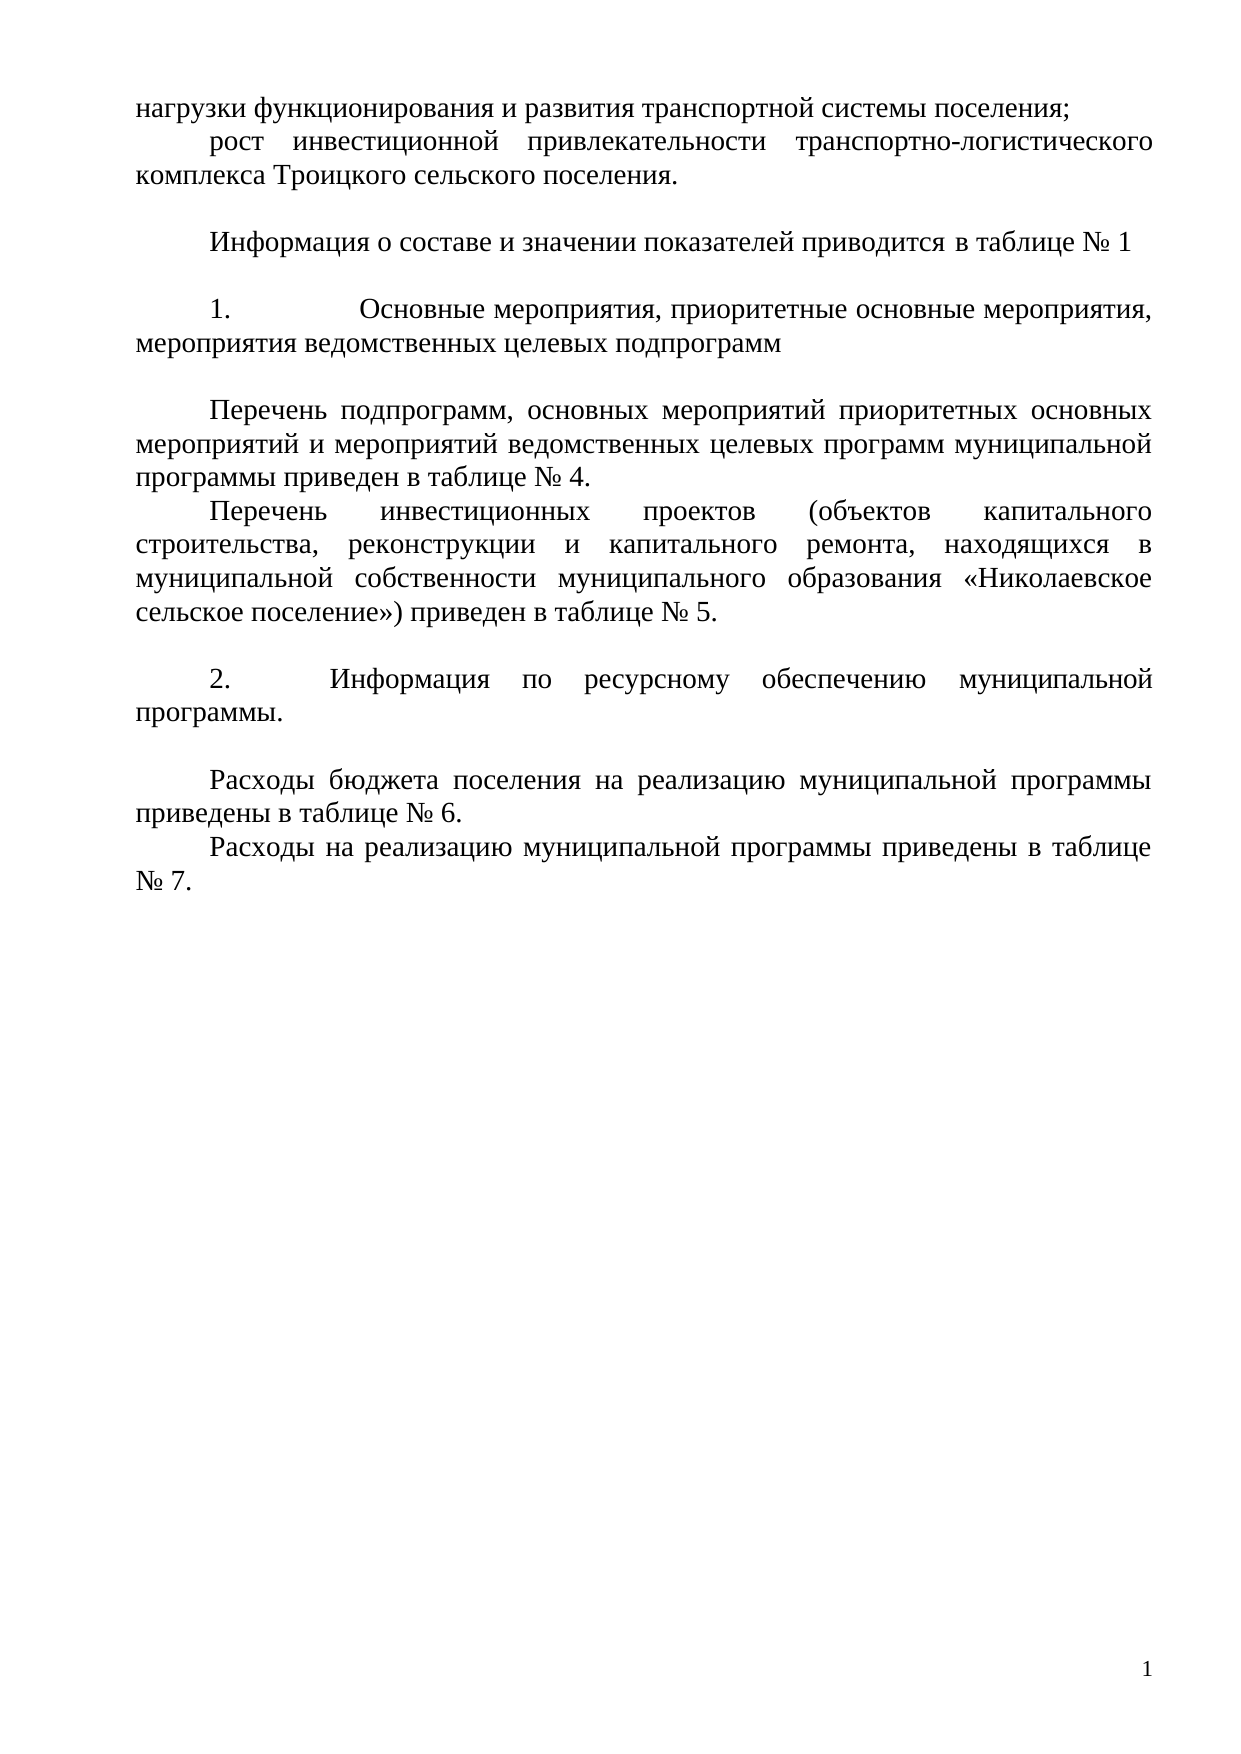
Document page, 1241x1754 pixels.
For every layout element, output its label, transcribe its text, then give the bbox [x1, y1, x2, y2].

list Информация по ресурсному обеспечению муниципальной программы. [135, 661, 1153, 728]
text рост инвестиционной привлекательности транспортно-логистического комплекса Троицкого сельского поселения. [135, 123, 1153, 191]
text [135, 90, 1153, 123]
list Основные мероприятия, приоритетные основные мероприятия, мероприятия ведомственных целевых подпрограмм [135, 292, 1153, 359]
text Перечень подпрограмм, основных мероприятий приоритетных основных мероприятий и мероприятий ведомственных целевых программ муниципальной программы приведен в таблице № 4. [135, 392, 1153, 493]
text Расходы бюджета поселения на реализацию муниципальной программы приведены в таблице № 6. [135, 762, 1153, 829]
text Перечень инвестиционных проектов (объектов капитального строительства, реконструкции и капитального ремонта, находящихся в муниципальной собственности муниципального образования «Николаевское сельское поселение») приведен в таблице № 5. [135, 493, 1153, 627]
text Информация о составе и значении показателей приводится в таблице № 1 [135, 224, 1153, 258]
text Расходы на реализацию муниципальной программы приведены в таблице № 7. [135, 829, 1153, 896]
